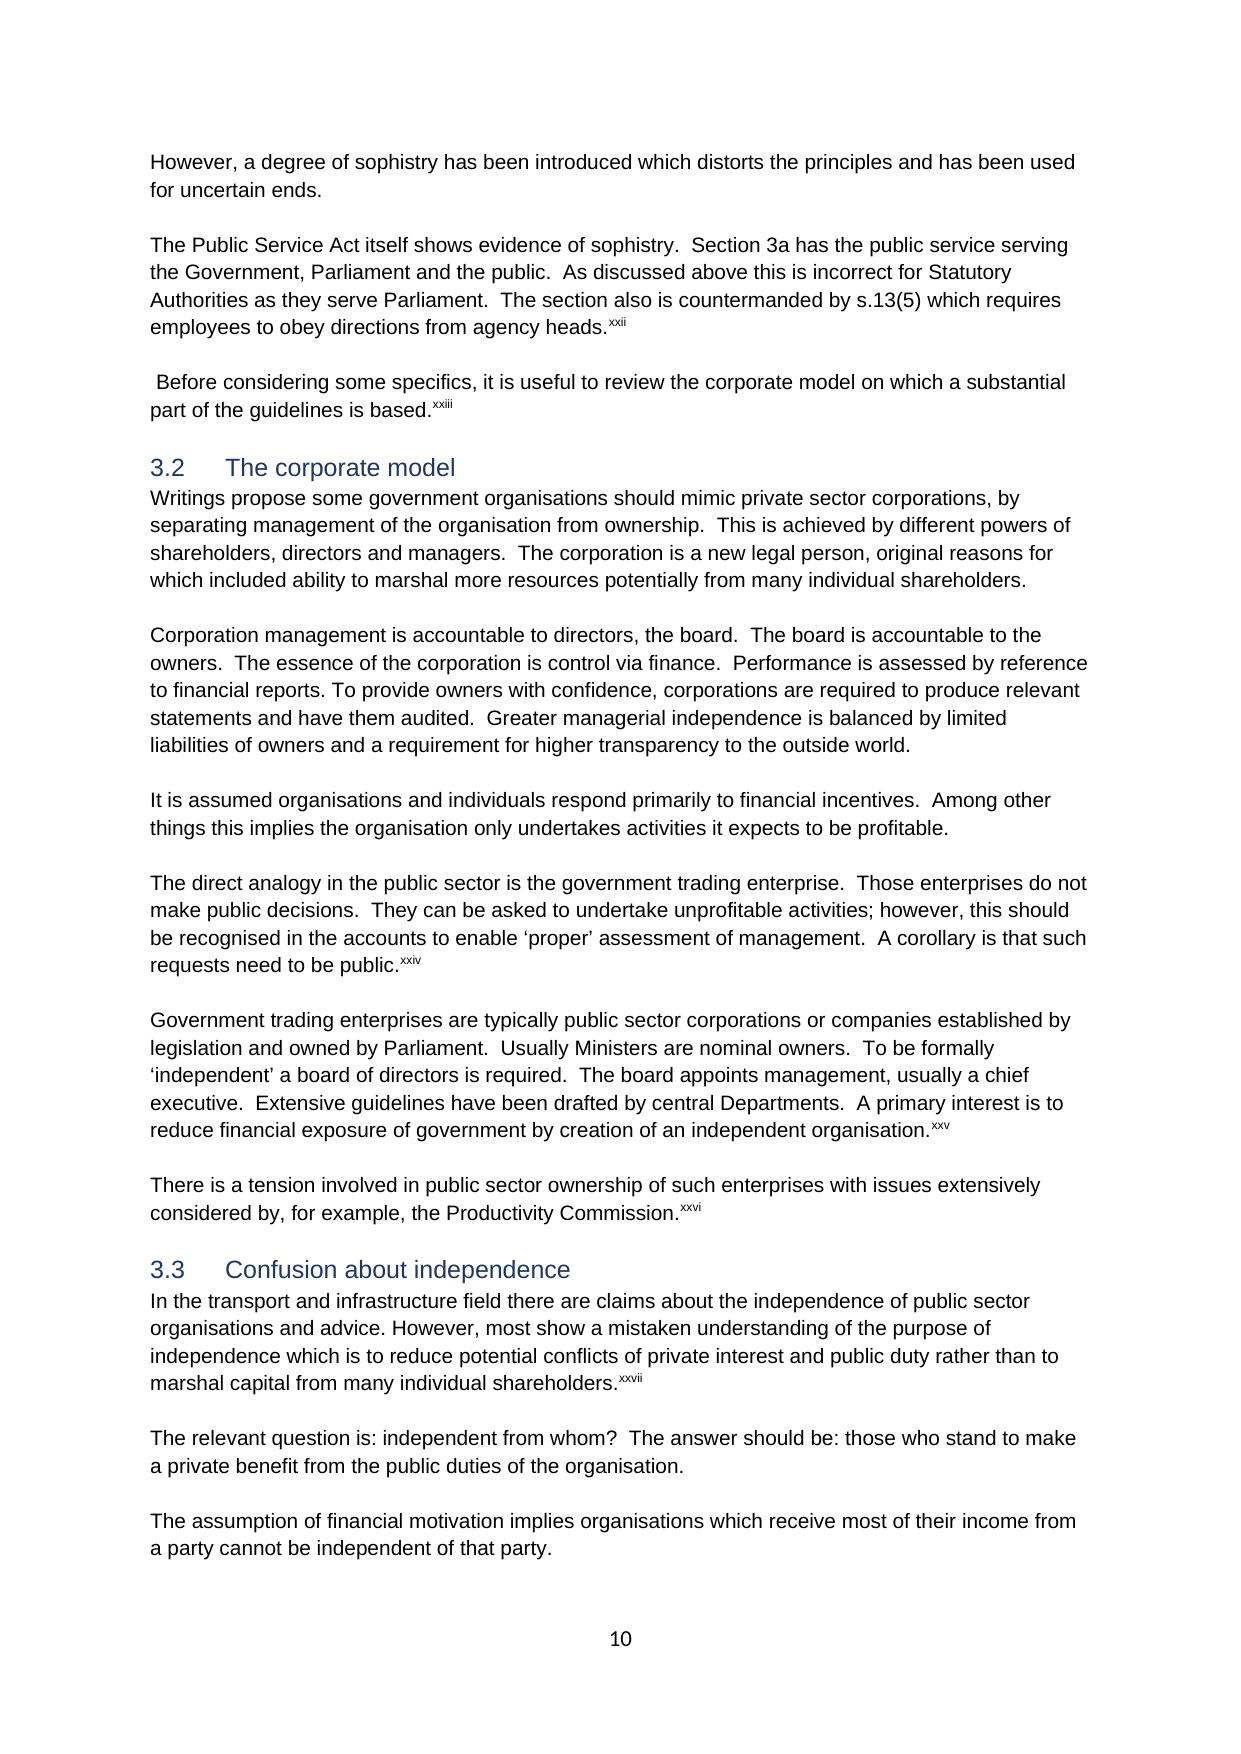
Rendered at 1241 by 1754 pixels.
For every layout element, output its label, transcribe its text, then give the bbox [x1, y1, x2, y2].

text The direct analogy in the public sector is the government trading enterprise. Those enterprises do not make public decisions. They can be asked to undertake unprofitable activities; however, this should be recognised in the accounts to enable ‘proper’ assessment of management. A corollary is that such requests need to be public. [150, 871, 1090, 977]
text The assumption of financial motivation implies organisations which receive most of their income from a party cannot be independent of that party. [150, 1508, 1090, 1560]
text Corporation management is accountable to directors, the board. The board is accountable to the owners. The essence of the corporation is control via finance. Performance is assessed by reference to financial reports. To provide owners with confidence, corporations are required to produce relevant statements and have them audited. Greater managerial independence is balanced by limited liabilities of owners and a requirement for higher transparency to the outside world. [150, 623, 1090, 757]
text There is a tension involved in public sector ownership of such enterprises with issues extensively considered by, for example, the Productivity Commission. [150, 1173, 1090, 1224]
text It is assumed organisations and individuals respond primarily to financial incentives. Among other things this implies the organisation only undertakes activities it expects to be profitable. [150, 788, 1090, 839]
text However, a degree of sophistry has been introduced which distorts the principles and has been used for uncertain ends. [150, 150, 1090, 201]
text Government trading enterprises are typically public sector corporations or companies established by legislation and owned by Parliament. Usually Ministers are nominal owners. To be formally ‘independent’ a board of directors is required. The board appoints management, usually a chief executive. Extensive guidelines have been drafted by central Departments. A primary interest is to reduce financial exposure of government by creation of an independent organisation. [150, 1008, 1090, 1142]
text The Public Service Act itself shows evidence of sophistry. Section 3a has the public service serving the Government, Parliament and the public. As discussed above this is incorrect for Statutory Authorities as they serve Parliament. The section also is countermanded by s.13(5) which requires employees to obey directions from agency heads. [150, 232, 1090, 339]
subtitle 3.2 The corporate model [150, 452, 1090, 481]
text The relevant question is: independent from whom? The answer should be: those who stand to make a private benefit from the public duties of the organisation. [150, 1426, 1090, 1477]
text Writings propose some government organisations should mimic private sector corporations, by separating management of the organisation from ownership. This is achieved by different powers of shareholders, directors and managers. The corporation is a new legal person, original reasons for which included ability to marshal more resources potentially from many individual shareholders. [150, 486, 1090, 592]
subtitle 3.3 Confusion about independence [150, 1256, 1090, 1284]
text In the transport and infrastructure field there are claims about the independence of public sector organisations and advice. However, most show a mistaken understanding of the purpose of independence which is to reduce potential conflicts of private interest and public duty rather than to marshal capital from many individual shareholders. [150, 1288, 1090, 1395]
text Before considering some specifics, it is useful to review the corporate model on which a substantial part of the guidelines is based. [150, 370, 1090, 421]
